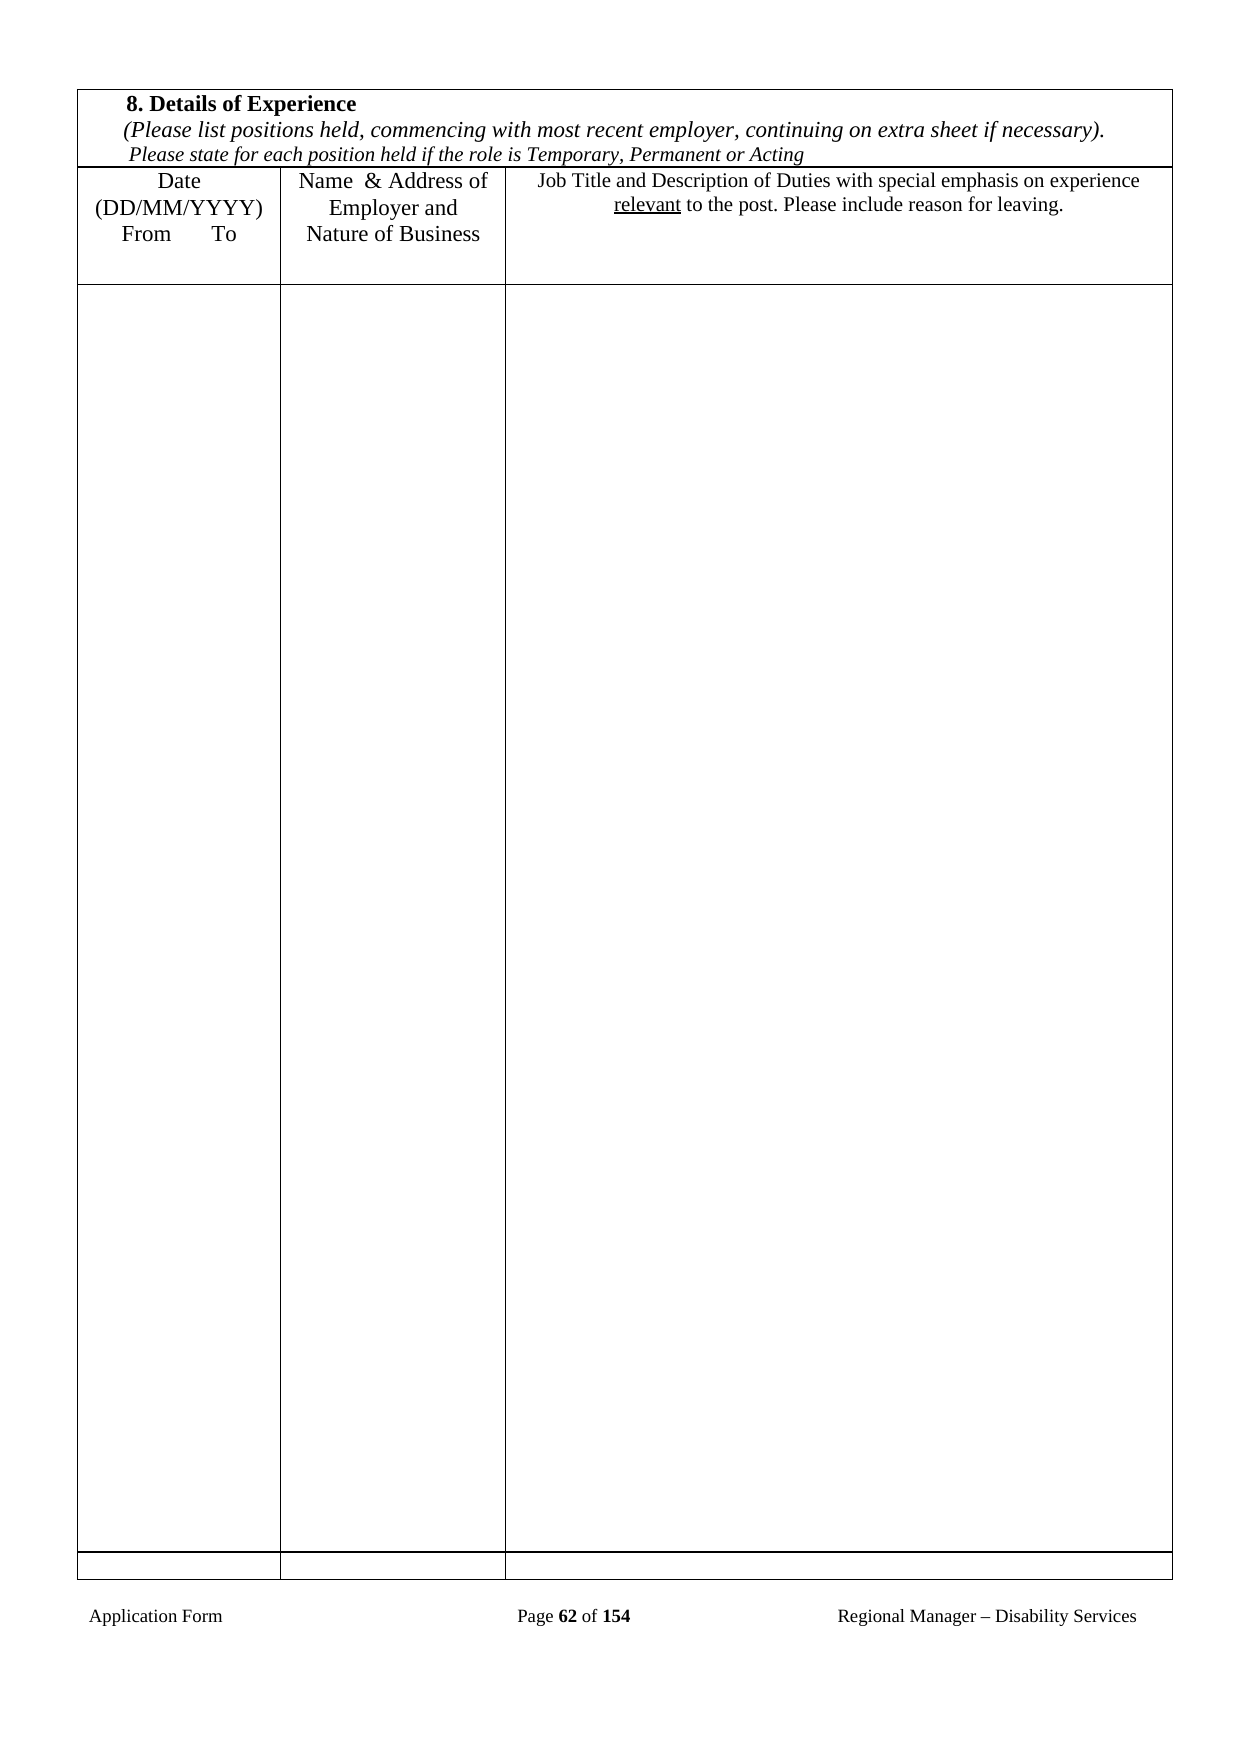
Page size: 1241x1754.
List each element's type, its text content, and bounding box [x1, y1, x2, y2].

table_cell [78, 1553, 280, 1579]
table_cell Job Title and Description of Duties with special emphasis on experience relevant to the post. Please include reason for leaving. [506, 168, 1172, 284]
table_cell Date (DD/MM/YYYY) From To [78, 168, 280, 284]
table_cell [281, 285, 505, 1551]
table_cell [506, 285, 1172, 1551]
table_cell [506, 1553, 1172, 1579]
table_cell [281, 1553, 505, 1579]
table_cell [78, 285, 280, 1551]
table_cell Name & Address of Employer and Nature of Business [281, 168, 505, 284]
table_header 8. Details of Experience (Please list positions held, commencing with most recent employer, continuing on extra sheet if necessary). Please state for each position held if the role is Temporary, Permanent or Acting [78, 90, 1172, 166]
